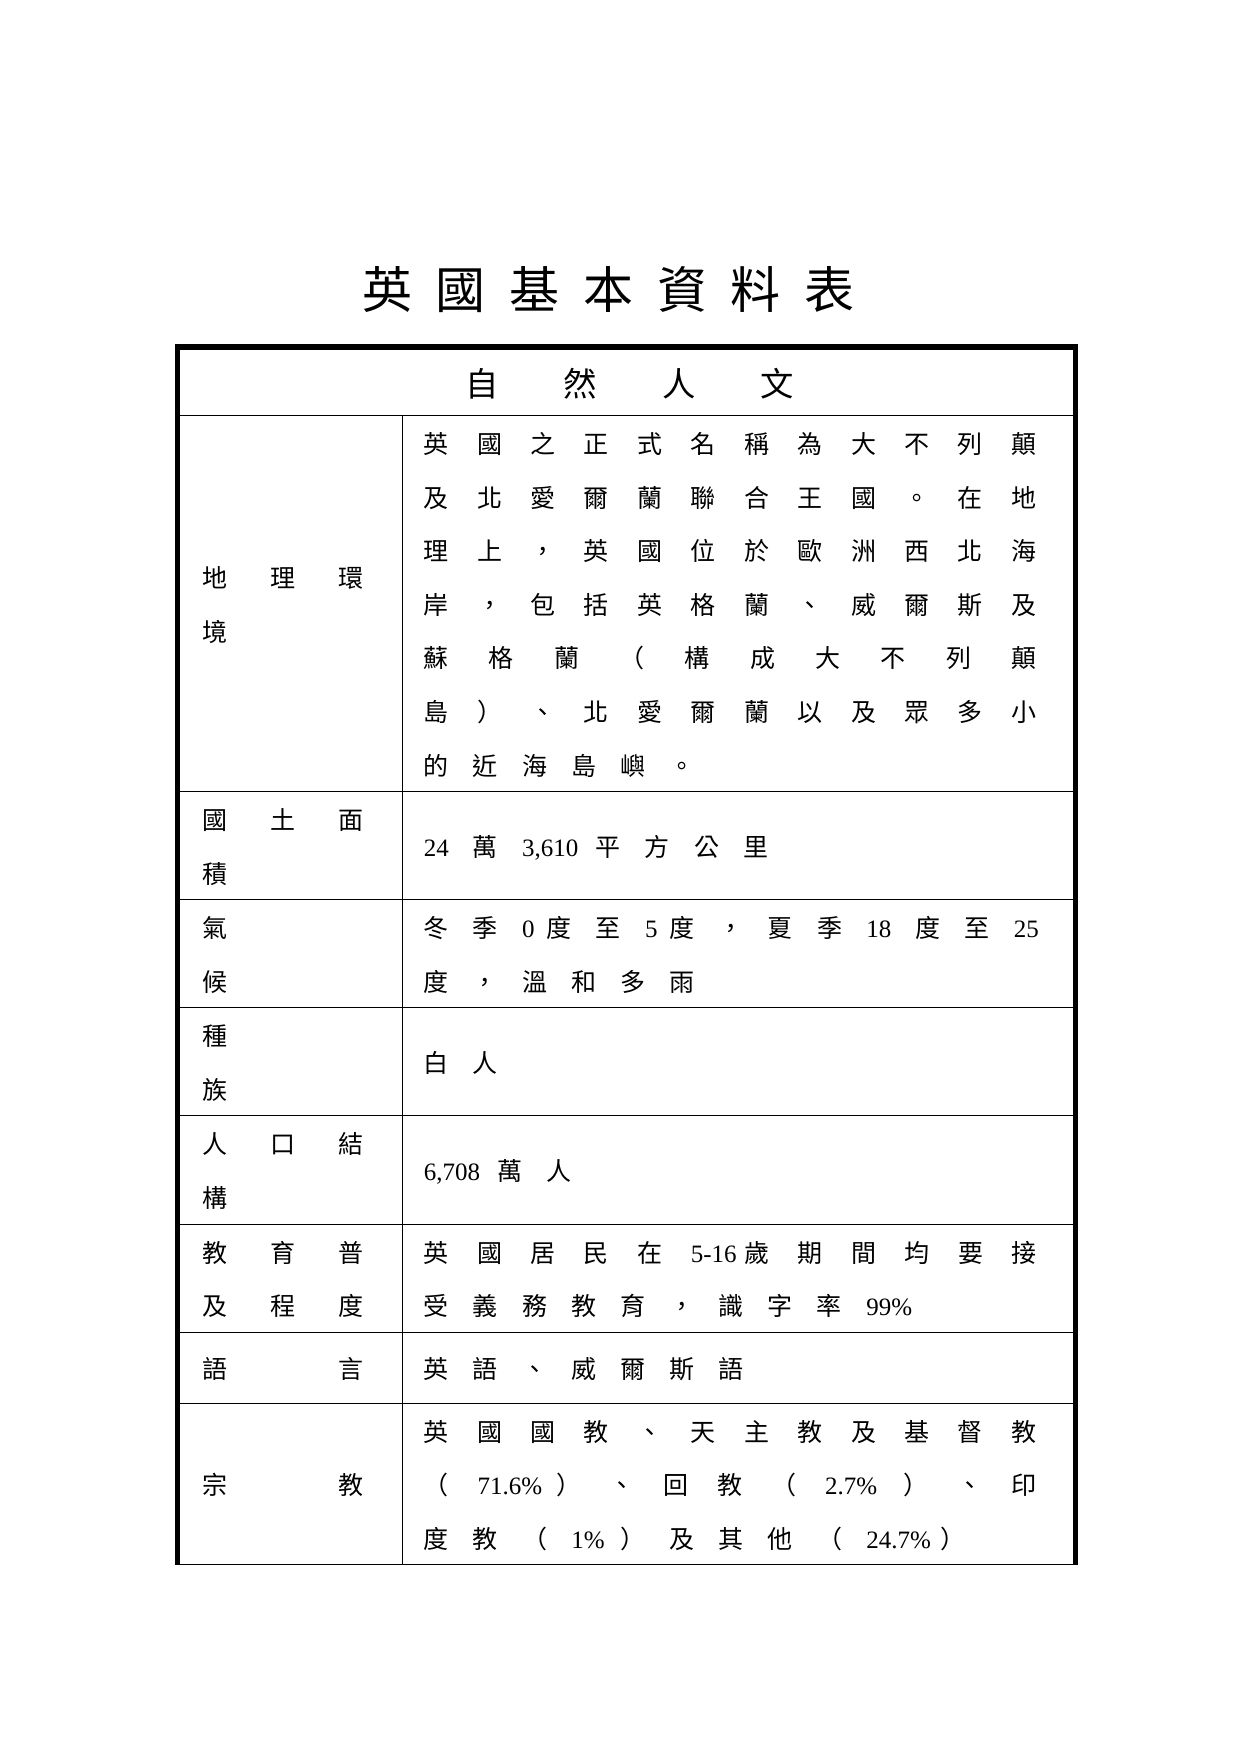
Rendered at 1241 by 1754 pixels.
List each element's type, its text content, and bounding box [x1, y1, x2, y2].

table_cell 地理環境 [180, 416, 402, 791]
table_cell 人口結構 [180, 1116, 402, 1223]
table_cell 英國居民在5-16歲期間均要接受義務教育，識字率99% [403, 1225, 1073, 1332]
table_cell 冬季0度至5度，夏季18度至25度，溫和多雨 [403, 900, 1073, 1007]
text 英國基本資料表 [178, 237, 1063, 344]
table_cell 英國國教、天主教及基督教（71.6%）、回教（2.7%）、印度教（1%）及其他（24.7%） [403, 1404, 1073, 1564]
table_cell 教育普及程度 [180, 1225, 402, 1332]
table_cell 24萬3,610平方公里 [403, 792, 1073, 899]
table_cell 氣 候 [180, 900, 402, 1007]
table_cell 白人 [403, 1008, 1073, 1115]
table_cell 國土面積 [180, 792, 402, 899]
table_cell 英語、威爾斯語 [403, 1333, 1073, 1402]
table_header 自 然 人 文 [180, 350, 1073, 415]
table_cell 宗教 [180, 1404, 402, 1564]
table_cell 語言 [180, 1333, 402, 1402]
table_cell 英國之正式名稱為大不列顛及北愛爾蘭聯合王國。在地理上，英國位於歐洲西北海岸，包括英格蘭、威爾斯及蘇格蘭（構成大不列顛島）、北愛爾蘭以及眾多小的近海島嶼。 [403, 416, 1073, 791]
table_cell 種 族 [180, 1008, 402, 1115]
table_cell 6,708萬人 [403, 1116, 1073, 1223]
